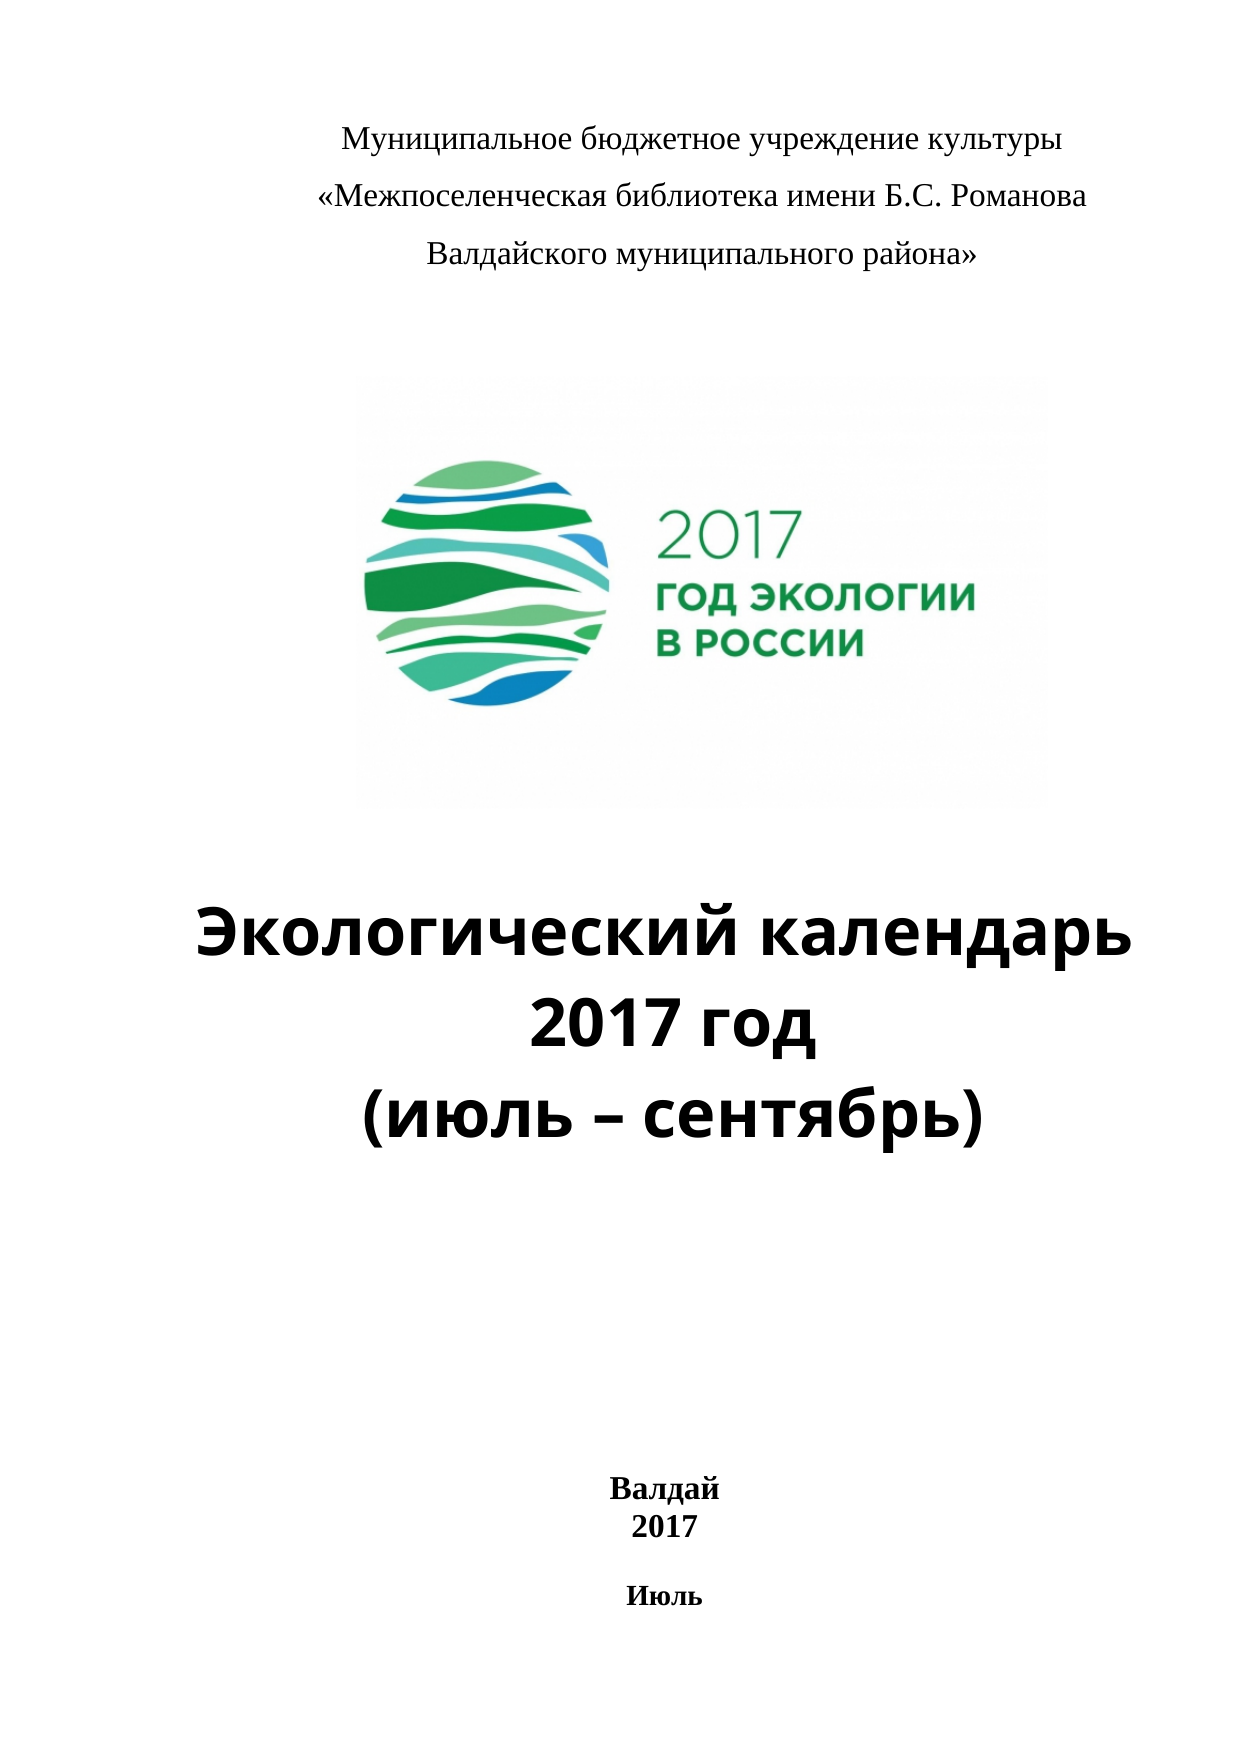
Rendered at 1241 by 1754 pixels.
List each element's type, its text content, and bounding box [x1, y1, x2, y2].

text 2017 [177, 1507, 1152, 1545]
picture [356, 376, 1048, 809]
text Экологический календарь [177, 884, 1152, 975]
list Муниципальное бюджетное учреждение культуры «Межпоселенческая библиотека имени Б.С. Романова Валдайского муниципального района» [252, 118, 1152, 271]
text Валдай [177, 1468, 1152, 1507]
text (июль – сентябрь) [177, 1066, 1152, 1157]
text 2017 год [177, 975, 1152, 1066]
text Июль [177, 1578, 1152, 1612]
